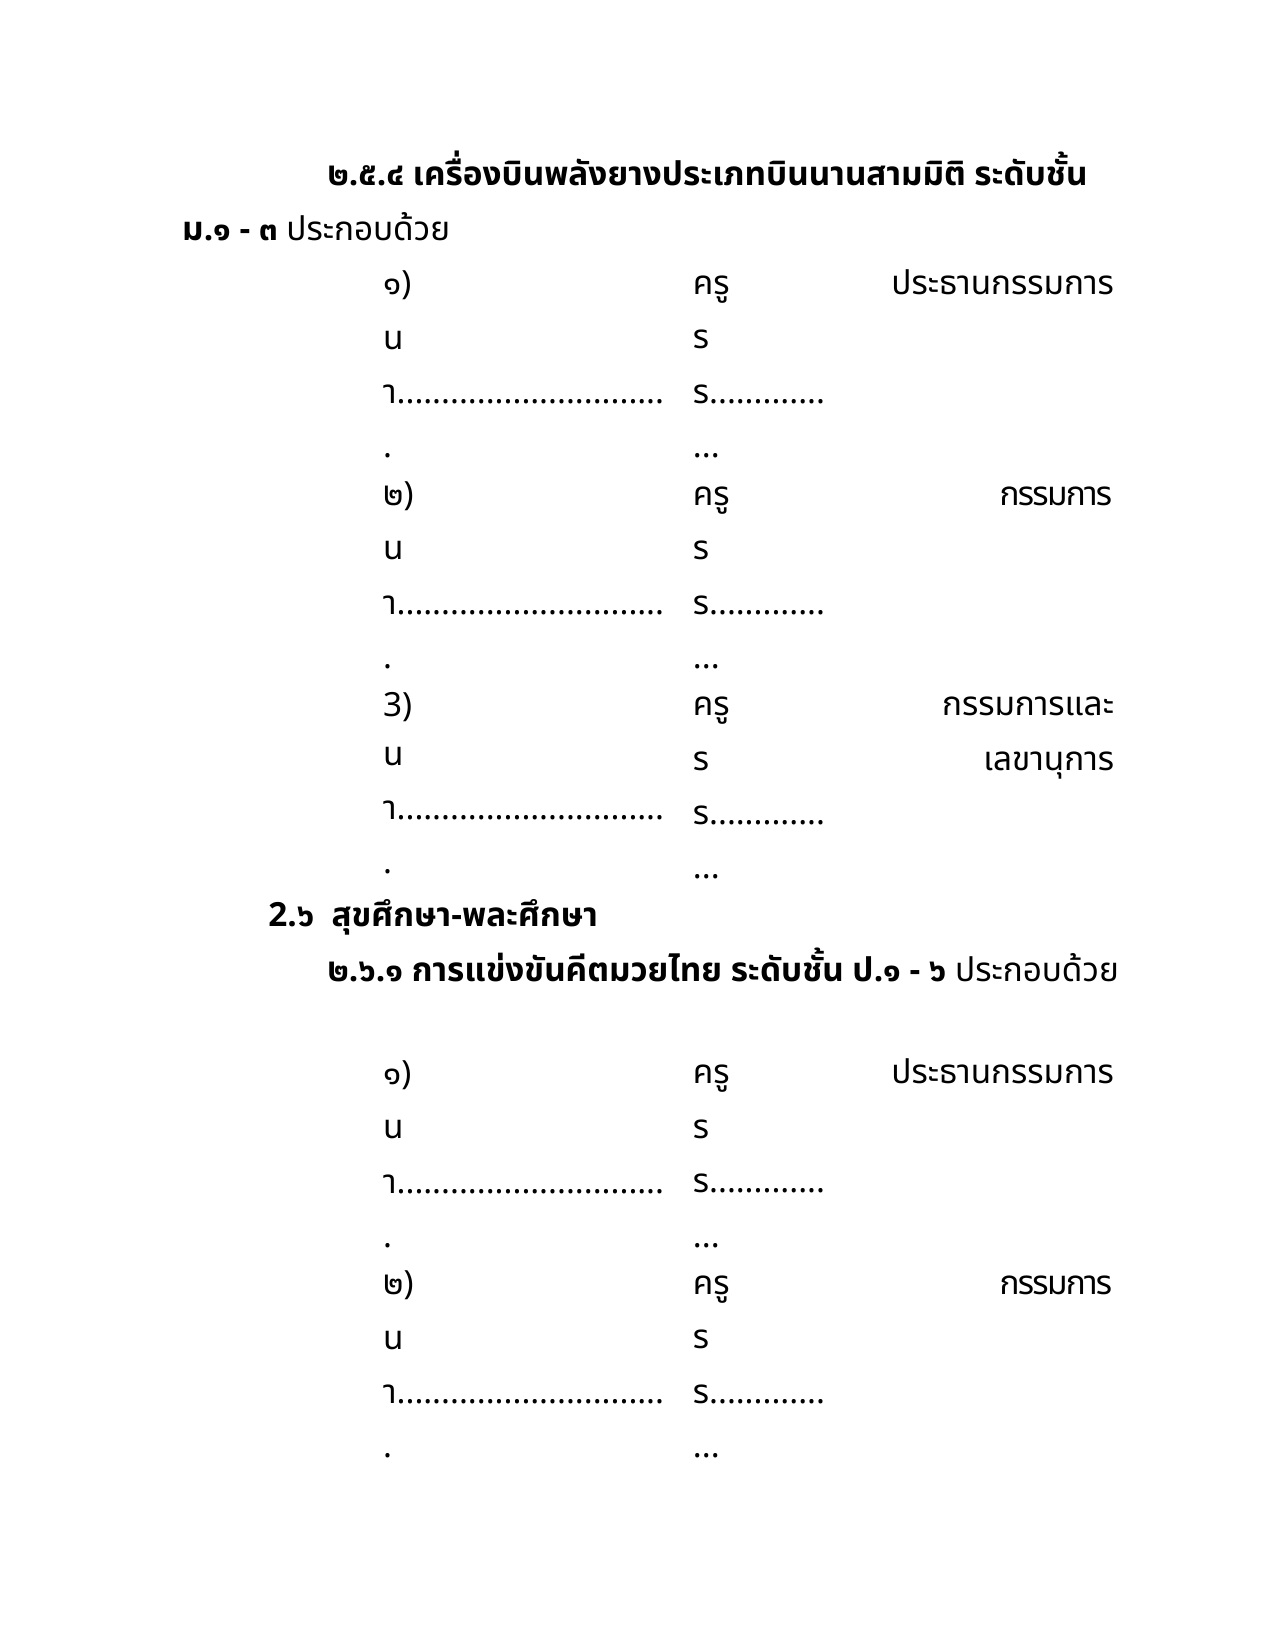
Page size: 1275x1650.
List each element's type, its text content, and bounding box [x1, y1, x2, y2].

table_cell กรรมการ [845, 470, 1125, 680]
table_cell ครู รร................ [681, 680, 845, 891]
table_header ๑) นา............................... [372, 259, 681, 470]
text ๒.๖.๑ การแข่งขันคีตมวยไทย ระดับชั้น ป.๑ - ๖ ประกอบด้วย [182, 945, 1125, 1045]
table_header ประธานกรรมการ [845, 259, 1125, 470]
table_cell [681, 1259, 845, 1470]
table_cell กรรมการ [845, 1259, 1125, 1470]
text 2.๖ สุขศึกษา-พละศึกษา [150, 891, 1125, 941]
table_header ๑) นา............................... [372, 1049, 681, 1259]
text ๒.๕.๔ เครื่องบินพลังยางประเภทบินนานสามมิติ ระดับชั้น ม.๑ - ๓ ประกอบด้วย [182, 150, 1125, 255]
table_header ครู รร................ [681, 1049, 845, 1259]
table_header ครู รร................ [681, 259, 845, 470]
table_cell 3) นา............................... [372, 680, 681, 891]
table_cell กรรมการและเลขานุการ [845, 680, 1125, 891]
table_header ประธานกรรมการ [845, 1049, 1125, 1259]
table_cell ครู รร................ [681, 470, 845, 680]
table_cell ๒) นา............................... [372, 470, 681, 680]
table_cell ๒) นา............................... [372, 1259, 681, 1470]
